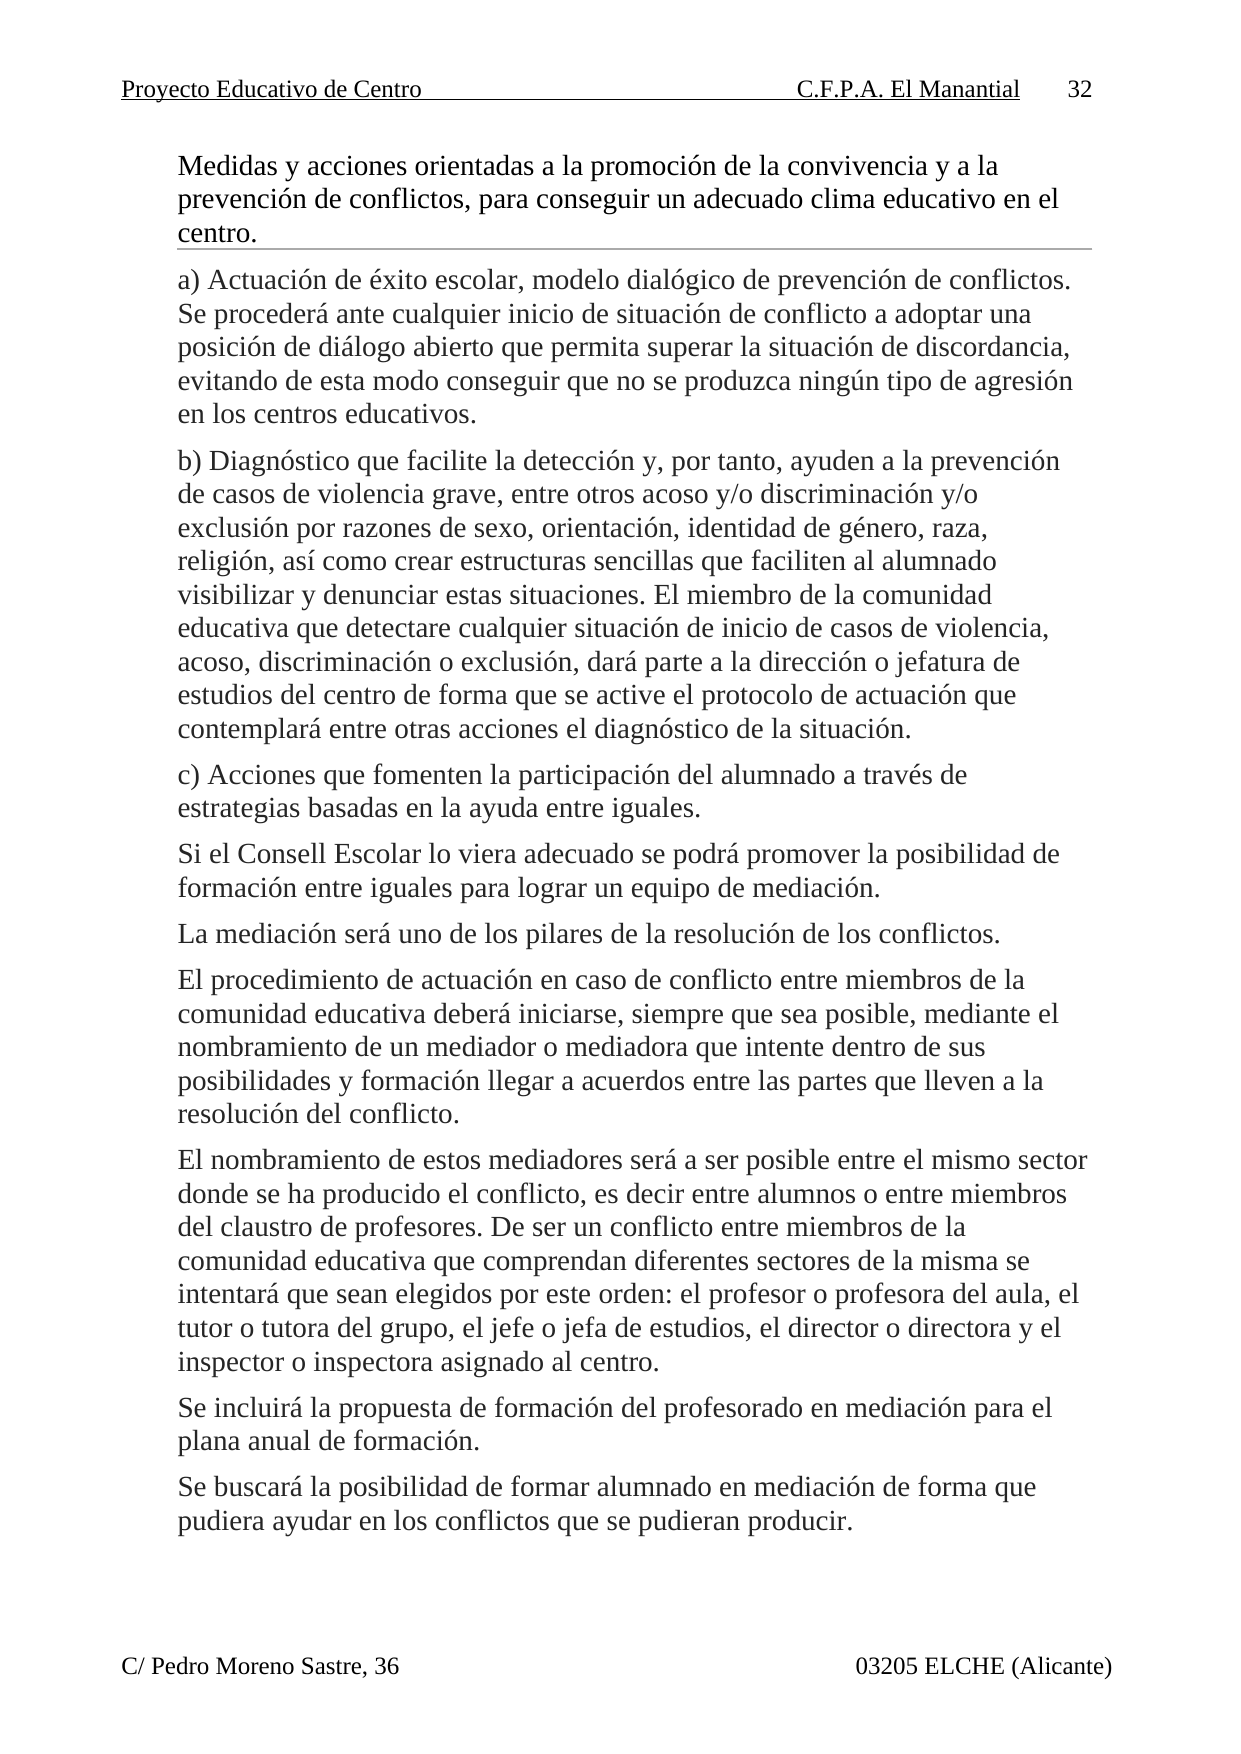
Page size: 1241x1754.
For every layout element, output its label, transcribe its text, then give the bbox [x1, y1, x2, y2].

text La mediación será uno de los pilares de la resolución de los conflictos. [177, 916, 1092, 950]
text b) Diagnóstico que facilite la detección y, por tanto, ayuden a la prevención de casos de violencia grave, entre otros acoso y/o discriminación y/o exclusión por razones de sexo, orientación, identidad de género, raza, religión, así como crear estructuras sencillas que faciliten al alumnado visibilizar y denunciar estas situaciones. El miembro de la comunidad educativa que detectare cualquier situación de inicio de casos de violencia, acoso, discriminación o exclusión, dará parte a la dirección o jefatura de estudios del centro de forma que se active el protocolo de actuación que contemplará entre otras acciones el diagnóstico de la situación. [177, 443, 1092, 744]
text c) Acciones que fomenten la participación del alumnado a través de estrategias basadas en la ayuda entre iguales. [177, 757, 1092, 824]
text Si el Consell Escolar lo viera adecuado se podrá promover la posibilidad de formación entre iguales para lograr un equipo de mediación. [177, 837, 1092, 904]
text Medidas y acciones orientadas a la promoción de la convivencia y a la prevención de conflictos, para conseguir un adecuado clima educativo en el centro. [177, 148, 1092, 248]
text El procedimiento de actuación en caso de conflicto entre miembros de la comunidad educativa deberá iniciarse, siempre que sea posible, mediante el nombramiento de un mediador o mediadora que intente dentro de sus posibilidades y formación llegar a acuerdos entre las partes que lleven a la resolución del conflicto. [177, 962, 1092, 1130]
text a) Actuación de éxito escolar, modelo dialógico de prevención de conflictos. Se procederá ante cualquier inicio de situación de conflicto a adoptar una posición de diálogo abierto que permita superar la situación de discordancia, evitando de esta modo conseguir que no se produzca ningún tipo de agresión en los centros educativos. [177, 262, 1092, 430]
text Se buscará la posibilidad de formar alumnado en mediación de forma que pudiera ayudar en los conflictos que se pudieran producir. [177, 1469, 1092, 1536]
text Se incluirá la propuesta de formación del profesorado en mediación para el plana anual de formación. [177, 1390, 1092, 1457]
text El nombramiento de estos mediadores será a ser posible entre el mismo sector donde se ha producido el conflicto, es decir entre alumnos o entre miembros del claustro de profesores. De ser un conflicto entre miembros de la comunidad educativa que comprendan diferentes sectores de la misma se intentará que sean elegidos por este orden: el profesor o profesora del aula, el tutor o tutora del grupo, el jefe o jefa de estudios, el director o directora y el inspector o inspectora asignado al centro. [177, 1142, 1092, 1377]
